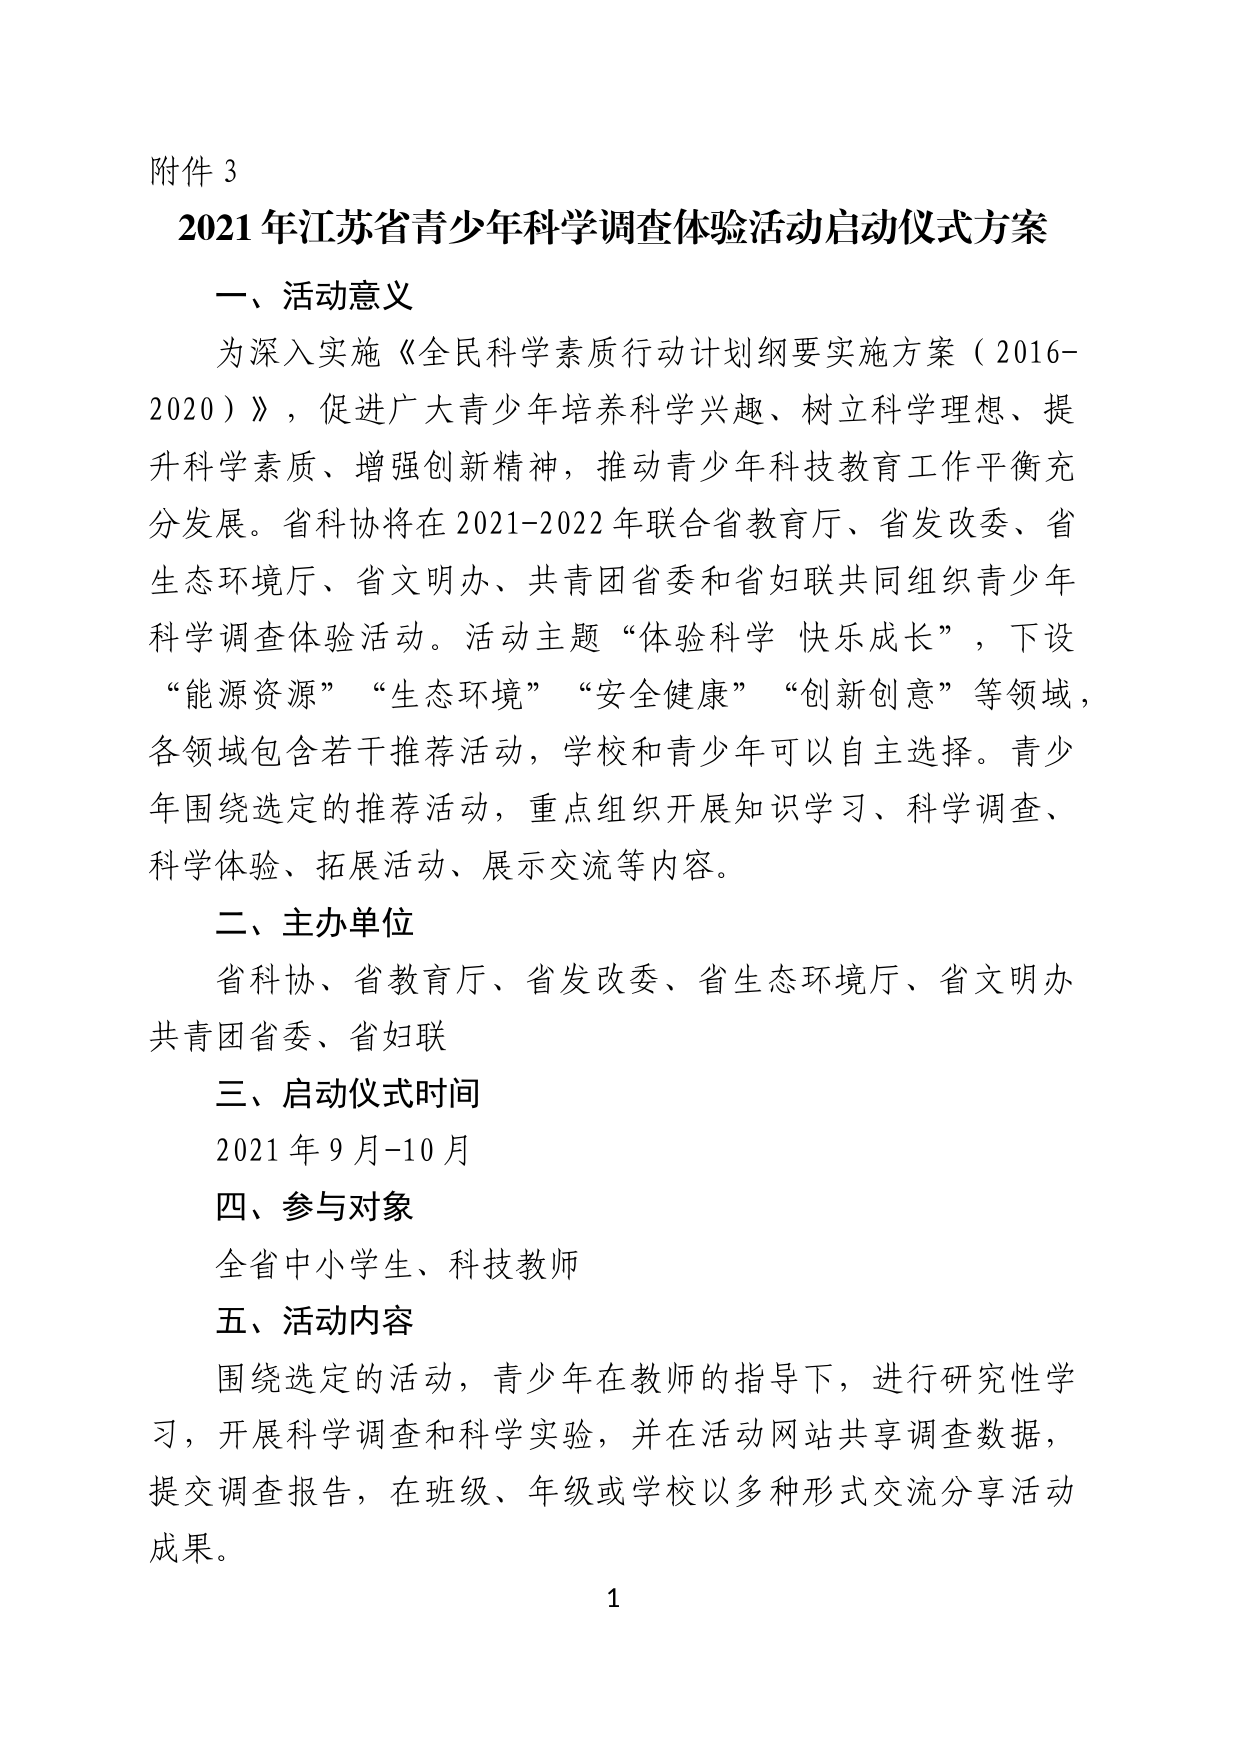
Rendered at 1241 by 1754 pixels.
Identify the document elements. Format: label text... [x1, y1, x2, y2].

text 四、参与对象 [148, 1186, 1078, 1224]
text 为深入实施《全民科学素质行动计划纲要实施方案（2016-2020）》，促进广大青少年培养科学兴趣、树立科学理想、提升科学素质、增强创新精神，推动青少年科技教育工作平衡充分发展。省科协将在2021-2022年联合省教育厅、省发改委、省生态环境厅、省文明办、共青团省委和省妇联共同组织青少年科学调查体验活动。活动主题“体验科学 快乐成长”，下设“能源资源”“生态环境”“安全健康”“创新创意”等领域，各领域包含若干推荐活动，学校和青少年可以自主选择。青少年围绕选定的推荐活动，重点组织开展知识学习、科学调查、科学体验、拓展活动、展示交流等内容。 [148, 331, 1078, 882]
text 附件3 [148, 150, 1078, 188]
text 2021年江苏省青少年科学调查体验活动启动仪式方案 [148, 207, 1078, 252]
text 围绕选定的活动，青少年在教师的指导下，进行研究性学习，开展科学调查和科学实验，并在活动网站共享调查数据，提交调查报告，在班级、年级或学校以多种形式交流分享活动成果。 [148, 1357, 1078, 1566]
text 2021年9月-10月 [148, 1129, 1078, 1167]
text 全省中小学生、科技教师 [148, 1243, 1078, 1281]
text 省科协、省教育厅、省发改委、省生态环境厅、省文明办、共青团省委、省妇联 [148, 958, 1078, 1053]
text 一、活动意义 [148, 274, 1078, 312]
text 三、启动仪式时间 [148, 1072, 1078, 1110]
text 二、主办单位 [148, 901, 1078, 939]
text 五、活动内容 [148, 1299, 1078, 1338]
